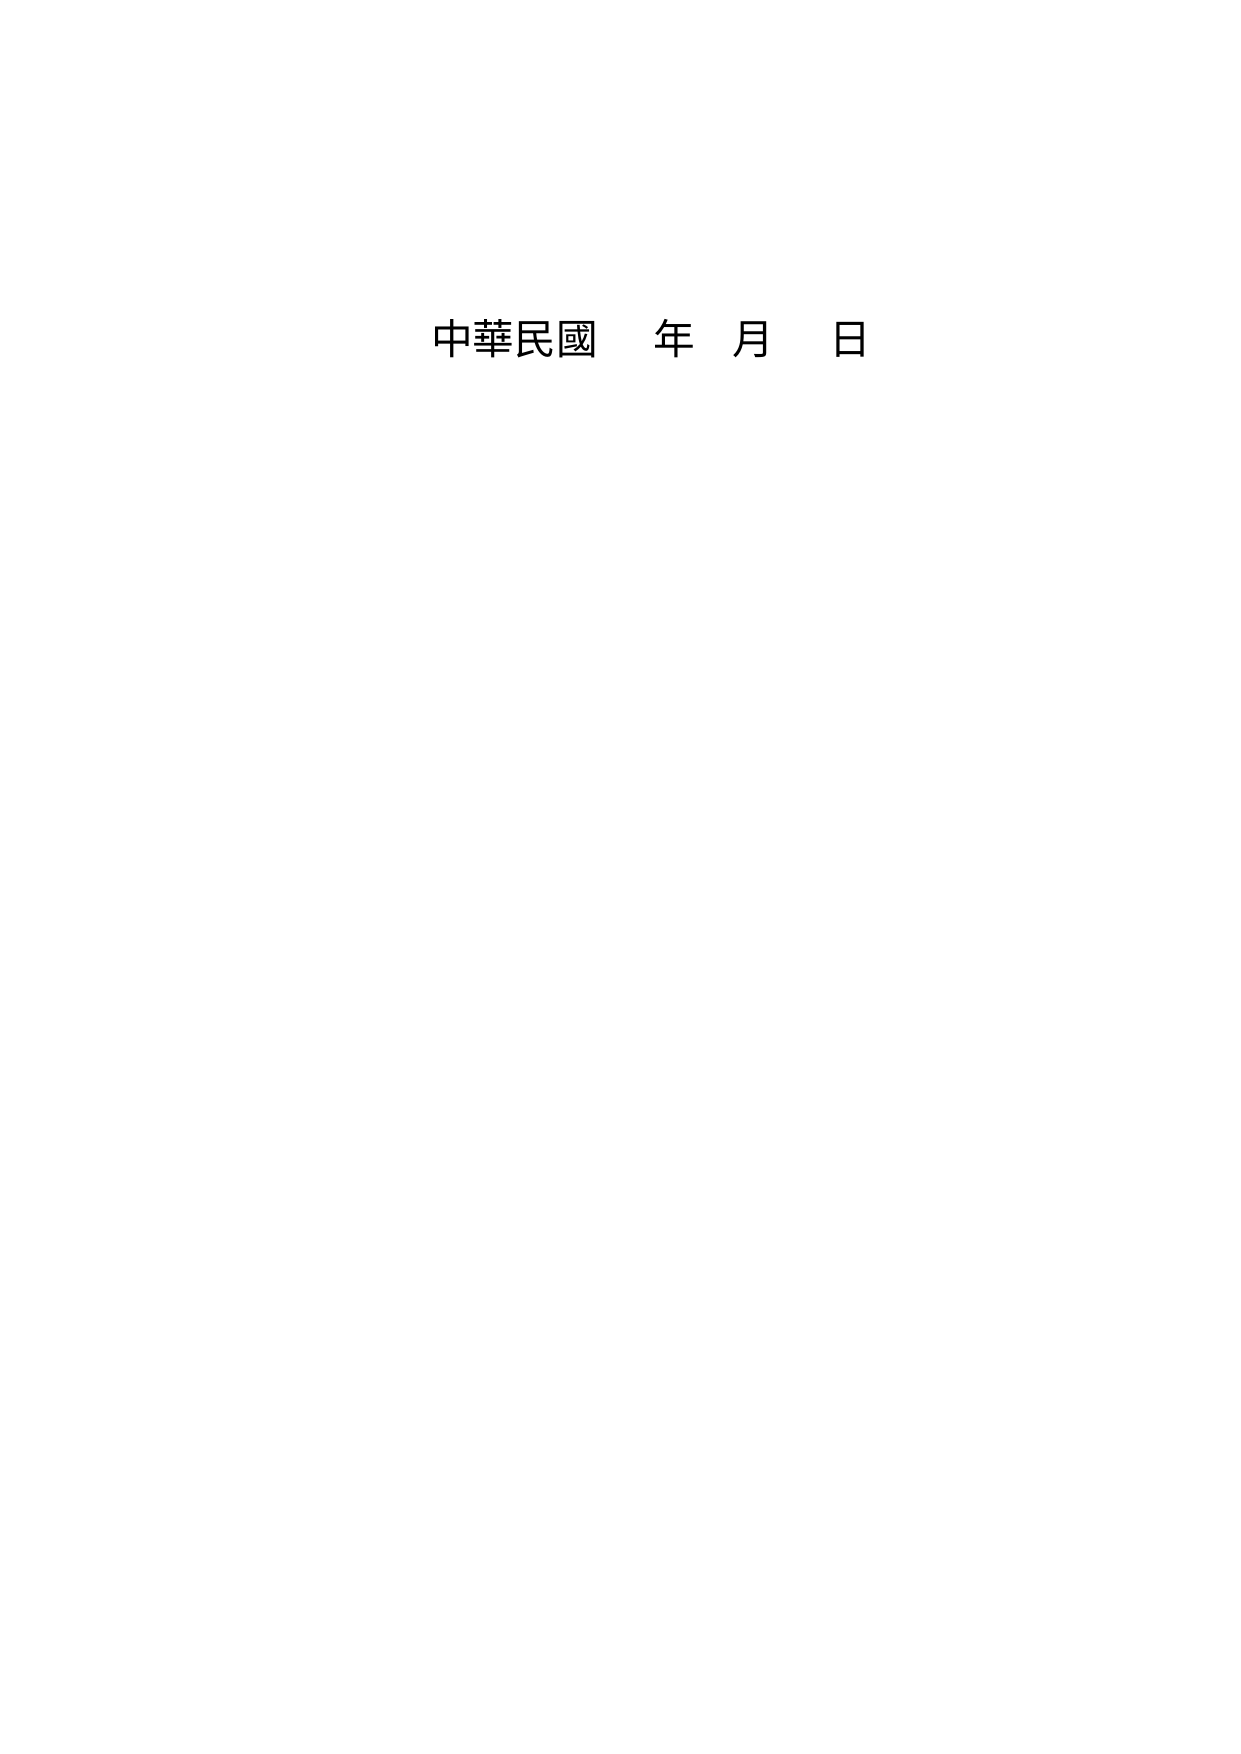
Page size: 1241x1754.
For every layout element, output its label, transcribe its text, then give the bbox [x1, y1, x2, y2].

text 中華民國 年 月 日 [187, 314, 1053, 364]
